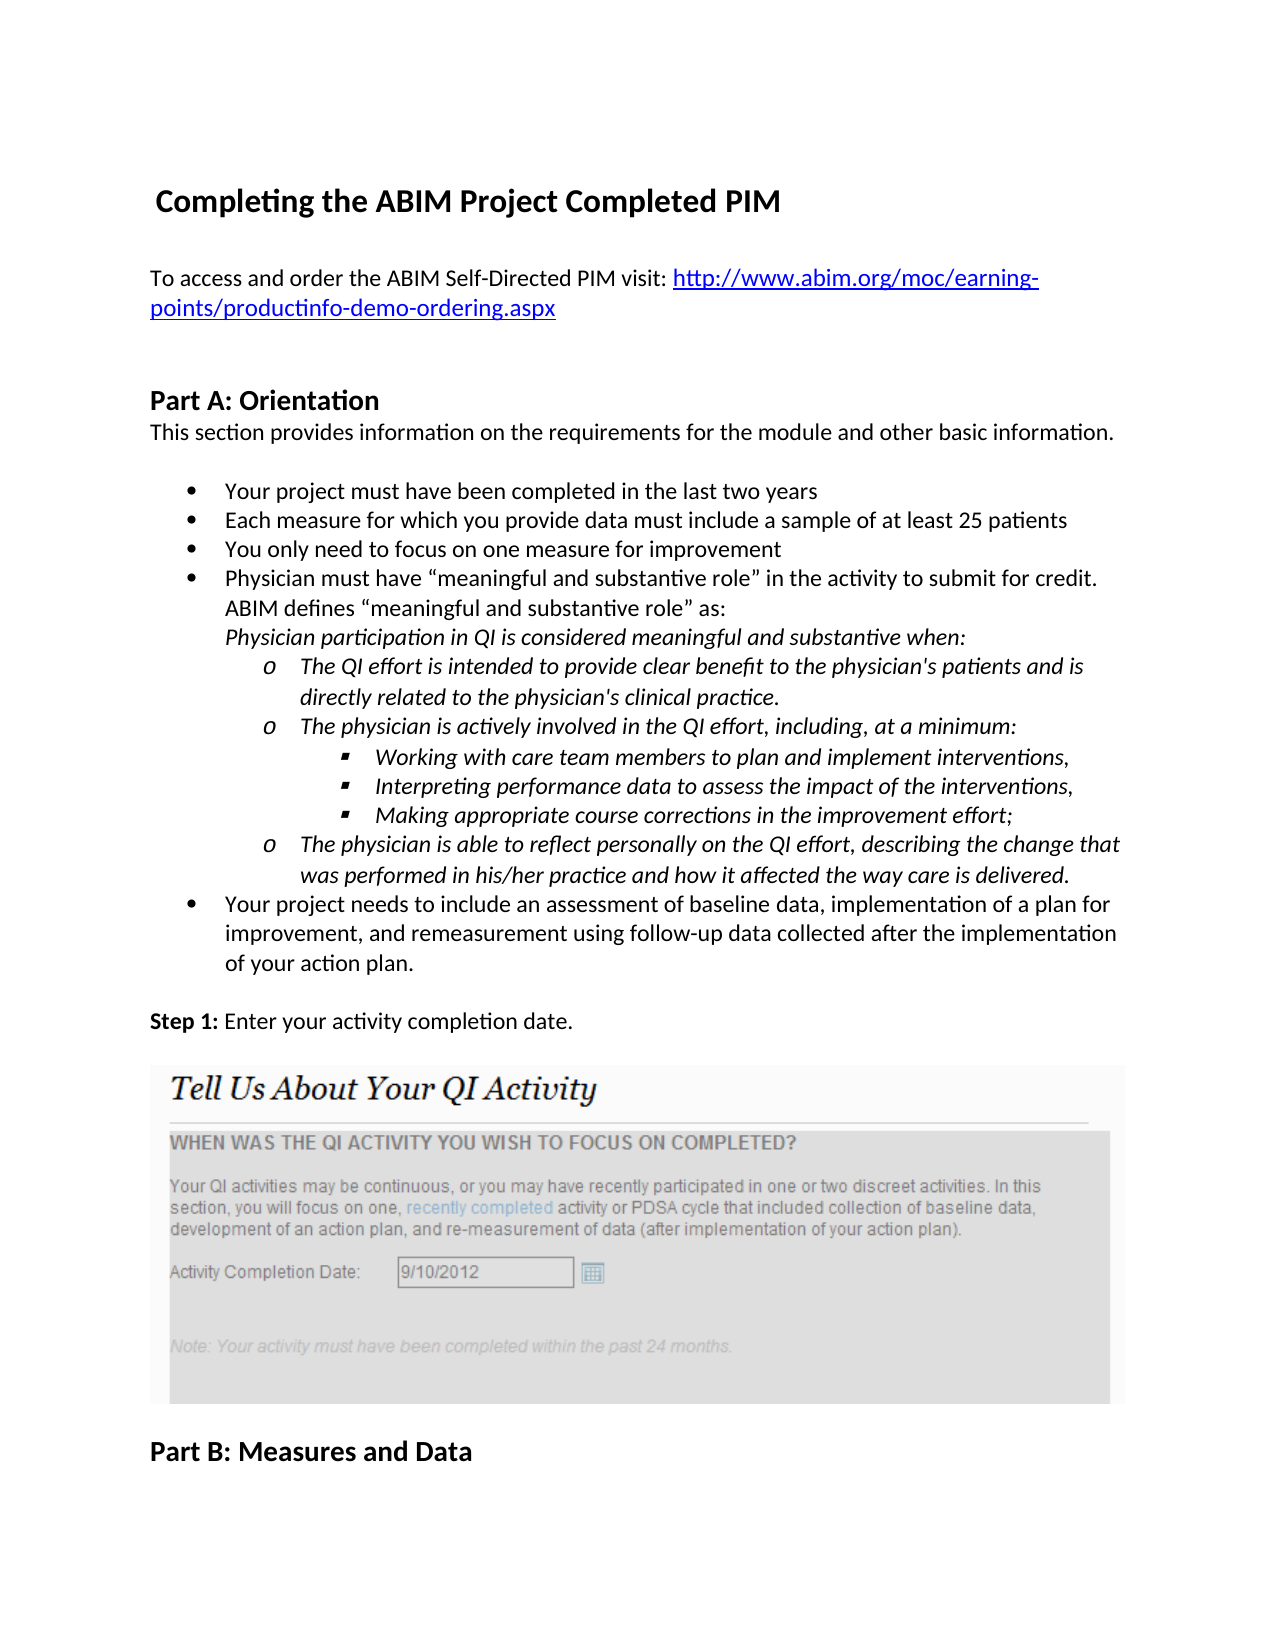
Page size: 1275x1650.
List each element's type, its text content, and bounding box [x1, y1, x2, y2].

list The QI effort is intended to provide clear benefit to the physician's patients and is directly related to the physician's clinical practice. [262, 651, 1125, 711]
text Part A: Orientation [150, 382, 1125, 417]
text Completing the ABIM Project Completed PIM [150, 181, 1125, 221]
text Physician participation in QI is considered meaningful and substantive when: [150, 622, 1125, 651]
list Your project must have been completed in the last two years [187, 476, 1125, 505]
list Each measure for which you provide data must include a sample of at least 25 patients [187, 505, 1125, 534]
list Working with care team members to plan and implement interventions, [337, 742, 1125, 771]
list Interpreting performance data to assess the impact of the interventions, [337, 771, 1125, 800]
text This section provides information on the requirements for the module and other basic information. [150, 417, 1125, 446]
picture [150, 1065, 1125, 1404]
text To access and order the ABIM Self-Directed PIM visit: http://www.abim.org/moc/earning-points/productinfo-demo-ordering.aspx [150, 262, 1125, 323]
list Your project needs to include an assessment of baseline data, implementation of a plan for improvement, and remeasurement using follow-up data collected after the implementation of your action plan. [187, 889, 1125, 977]
list The physician is actively involved in the QI effort, including, at a minimum: [262, 711, 1125, 742]
list Physician must have “meaningful and substantive role” in the activity to submit for credit. ABIM defines “meaningful and substantive role” as: [187, 563, 1125, 622]
list Making appropriate course corrections in the improvement effort; [337, 800, 1125, 829]
list You only need to focus on one measure for improvement [187, 534, 1125, 563]
text Step 1: Enter your activity completion date. [150, 1006, 1125, 1036]
list The physician is able to reflect personally on the QI effort, describing the change that was performed in his/her practice and how it affected the way care is delivered. [262, 829, 1125, 889]
text Part B: Measures and Data [150, 1433, 1125, 1469]
